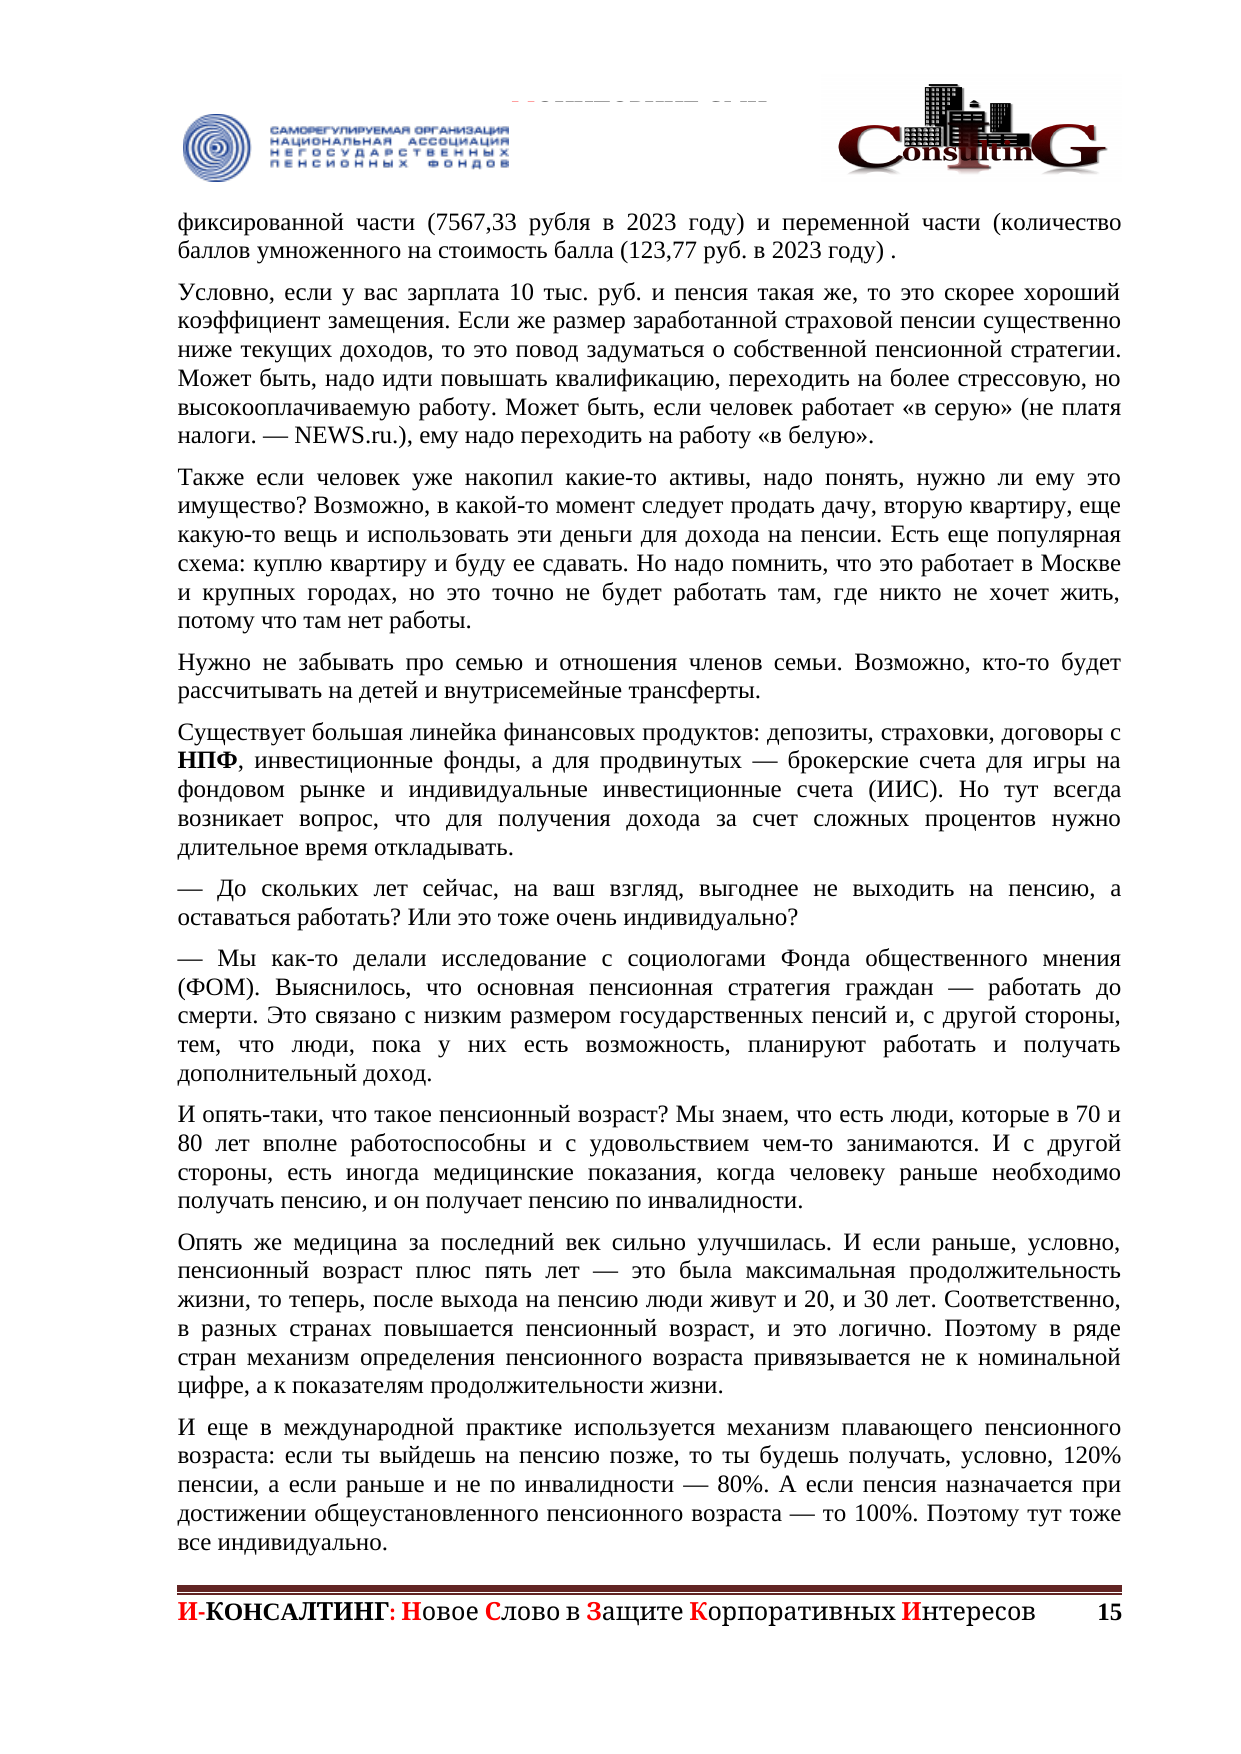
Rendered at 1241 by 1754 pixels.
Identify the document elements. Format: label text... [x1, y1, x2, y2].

text И опять-таки, что такое пенсионный возраст? Мы знаем, что есть люди, которые в 70 и 80 лет вполне работоспособны и с удовольствием чем-то занимаются. И с другой стороны, есть иногда медицинские показания, когда человеку раньше необходимо получать пенсию, и он получает пенсию по инвалидности. [177, 1099, 1122, 1214]
picture [821, 73, 1122, 182]
text Также если человек уже накопил какие-то активы, надо понять, нужно ли ему это имущество? Возможно, в какой-то момент следует продать дачу, вторую квартиру, еще какую-то вещь и использовать эти деньги для дохода на пенсии. Есть еще популярная схема: куплю квартиру и буду ее сдавать. Но надо помнить, что это работает в Москве и крупных городах, но это точно не будет работать там, где никто не хочет жить, потому что там нет работы. [177, 462, 1122, 634]
text И еще в международной практике используется механизм плавающего пенсионного возраста: если ты выйдешь на пенсию позже, то ты будешь получать, условно, 120% пенсии, а если раньше и не по инвалидности — 80%. А если пенсия назначается при достижении общеустановленного пенсионного возраста — то 100%. Поэтому тут тоже все индивидуально. [177, 1412, 1122, 1556]
text — Мы как-то делали исследование с социологами Фонда общественного мнения (ФОМ). Выяснилось, что основная пенсионная стратегия граждан — работать до смерти. Это связано с низким размером государственных пенсий и, с другой стороны, тем, что люди, пока у них есть возможность, планируют работать и получать дополнительный доход. [177, 943, 1122, 1087]
text — До скольких лет сейчас, на ваш взгляд, выгоднее не выходить на пенсию, а оставаться работать? Или это тоже очень индивидуально? [177, 873, 1122, 931]
text Существует большая линейка финансовых продуктов: депозиты, страховки, договоры с НПФ, инвестиционные фонды, а для продвинутых — брокерские счета для игры на фондовом рынке и индивидуальные инвестиционные счета (ИИС). Но тут всегда возникает вопрос, что для получения дохода за счет сложных процентов нужно длительное время откладывать. [177, 717, 1122, 861]
text Нужно не забывать про семью и отношения членов семьи. Возможно, кто-то будет рассчитывать на детей и внутрисемейные трансферты. [177, 647, 1122, 704]
picture [183, 114, 509, 182]
text Условно, если у вас зарплата 10 тыс. руб. и пенсия такая же, то это скорее хороший коэффициент замещения. Если же размер заработанной страховой пенсии существенно ниже текущих доходов, то это повод задуматься о собственной пенсионной стратегии. Может быть, надо идти повышать квалификацию, переходить на более стрессовую, но высокооплачиваемую работу. Может быть, если человек работает «в серую» (не платя налоги. — NEWS.ru.), ему надо переходить на работу «в белую». [177, 277, 1122, 449]
text Опять же медицина за последний век сильно улучшилась. И если раньше, условно, пенсионный возраст плюс пять лет — это была максимальная продолжительность жизни, то теперь, после выхода на пенсию люди живут и 20, и 30 лет. Соответственно, в разных странах повышается пенсионный возраст, и это логично. Поэтому в ряде стран механизм определения пенсионного возраста привязывается не к номинальной цифре, а к показателям продолжительности жизни. [177, 1227, 1122, 1399]
